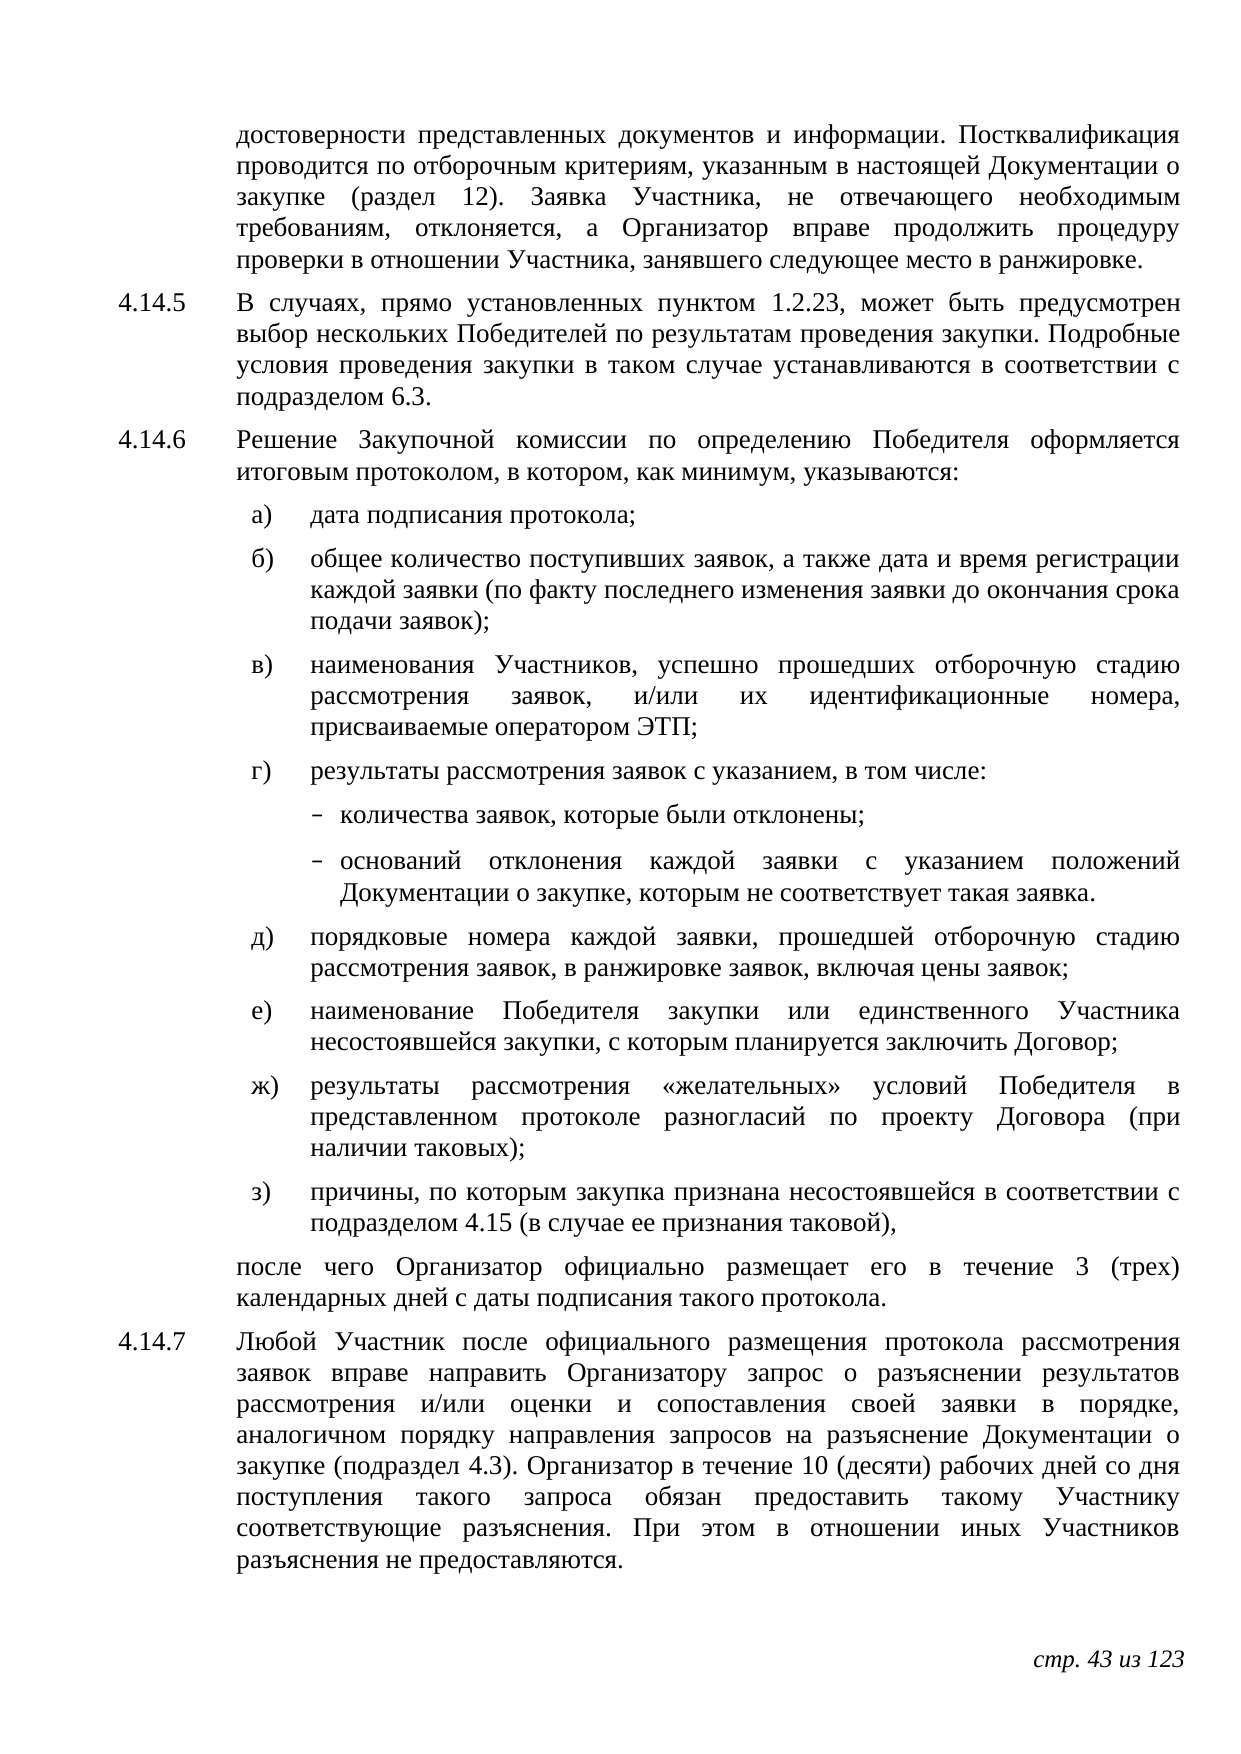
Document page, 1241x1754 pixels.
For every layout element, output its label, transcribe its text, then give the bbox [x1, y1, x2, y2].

text общее количество поступивших заявок, а также дата и время регистрации каждой заявки (по факту последнего изменения заявки до окончания срока подачи заявок); [251, 542, 1181, 635]
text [118, 118, 1181, 274]
text порядковые номера каждой заявки, прошедшей отборочную стадию рассмотрения заявок, в ранжировке заявок, включая цены заявок; [251, 919, 1181, 982]
list оснований отклонения каждой заявки с указанием положений Документации о закупке, которым не соответствует такая заявка. [310, 843, 1181, 907]
text В случаях, прямо установленных пунктом 1.2.23, может быть предусмотрен выбор нескольких Победителей по результатам проведения закупки. Подробные условия проведения закупки в таком случае устанавливаются в соответствии с подразделом 6.3. [118, 286, 1181, 411]
text Любой Участник после официального размещения протокола рассмотрения заявок вправе направить Организатору запрос о разъяснении результатов рассмотрения и/или оценки и сопоставления своей заявки в порядке, аналогичном порядку направления запросов на разъяснение Документации о закупке (подраздел 4.3). Организатор в течение 10 (десяти) рабочих дней со дня поступления такого запроса обязан предоставить такому Участнику соответствующие разъяснения. При этом в отношении иных Участников разъяснения не предоставляются. [118, 1325, 1181, 1574]
text причины, по которым закупка признана несостоявшейся в соответствии с подразделом 4.15 (в случае ее признания таковой), [251, 1175, 1181, 1237]
list количества заявок, которые были отклонены; [310, 797, 1181, 830]
text наименование Победителя закупки или единственного Участника несостоявшейся закупки, с которым планируется заключить Договор; [251, 994, 1181, 1057]
text наименования Участников, успешно прошедших отборочную стадию рассмотрения заявок, и/или их идентификационные номера, присваиваемые оператором ЭТП; [251, 648, 1181, 741]
text Решение Закупочной комиссии по определению Победителя оформляется итоговым протоколом, в котором, как минимум, указываются: [118, 423, 1181, 486]
text дата подписания протокола; [251, 498, 1181, 529]
list после чего Организатор официально размещает его в течение 3 (трех) календарных дней с даты подписания такого протокола. [236, 1250, 1181, 1312]
text результаты рассмотрения «желательных» условий Победителя в представленном протоколе разногласий по проекту Договора (при наличии таковых); [251, 1069, 1181, 1163]
text результаты рассмотрения заявок с указанием, в том числе: [251, 754, 1181, 785]
